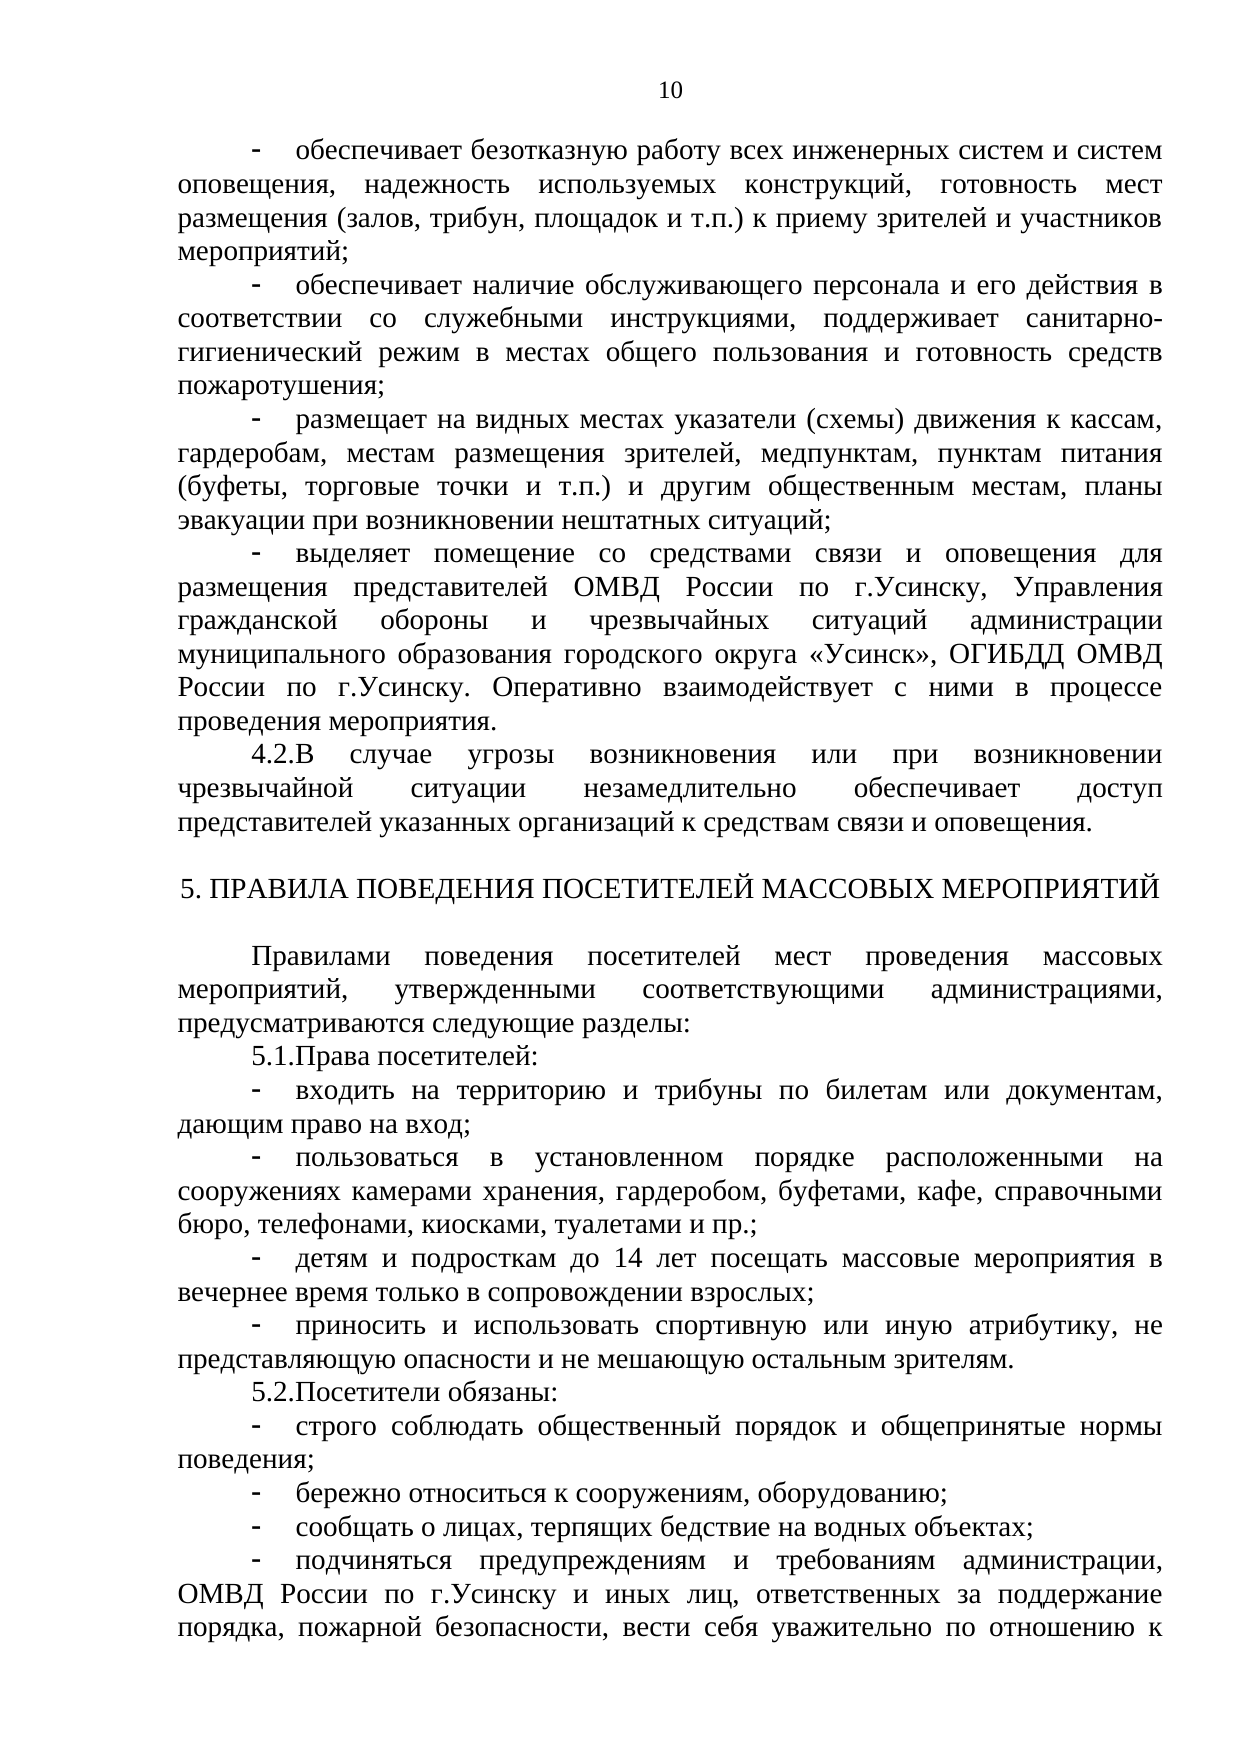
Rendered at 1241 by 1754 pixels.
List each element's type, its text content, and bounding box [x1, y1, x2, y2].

list бережно относиться к сооружениям, оборудованию; [177, 1475, 1163, 1509]
text 5. ПРАВИЛА ПОВЕДЕНИЯ ПОСЕТИТЕЛЕЙ МАССОВЫХ МЕРОПРИЯТИЙ [177, 871, 1163, 904]
list приносить и использовать спортивную или иную атрибутику, не представляющую опасности и не мешающую остальным зрителям. [177, 1307, 1163, 1374]
text 5.1.Права посетителей: [177, 1038, 1163, 1072]
list обеспечивает наличие обслуживающего персонала и его действия в соответствии со служебными инструкциями, поддерживает санитарно-гигиенический режим в местах общего пользования и готовность средств пожаротушения; [177, 267, 1163, 401]
text 5.2.Посетители обязаны: [177, 1374, 1163, 1408]
text 4.2.В случае угрозы возникновения или при возникновении чрезвычайной ситуации незамедлительно обеспечивает доступ представителей указанных организаций к средствам связи и оповещения. [177, 737, 1163, 837]
list обеспечивает безотказную работу всех инженерных систем и систем оповещения, надежность используемых конструкций, готовность мест размещения (залов, трибун, площадок и т.п.) к приему зрителей и участников мероприятий; [177, 132, 1163, 267]
list пользоваться в установленном порядке расположенными на сооружениях камерами хранения, гардеробом, буфетами, кафе, справочными бюро, телефонами, киосками, туалетами и пр.; [177, 1139, 1163, 1240]
list выделяет помещение со средствами связи и оповещения для размещения представителей ОМВД России по г.Усинску, Управления гражданской обороны и чрезвычайных ситуаций администрации муниципального образования городского округа «Усинск», ОГИБДД ОМВД России по г.Усинску. Оперативно взаимодействует с ними в процессе проведения мероприятия. [177, 535, 1163, 737]
list входить на территорию и трибуны по билетам или документам, дающим право на вход; [177, 1072, 1163, 1139]
list детям и подросткам до 14 лет посещать массовые мероприятия в вечернее время только в сопровождении взрослых; [177, 1240, 1163, 1307]
list сообщать о лицах, терпящих бедствие на водных объектах; [177, 1509, 1163, 1542]
list размещает на видных местах указатели (схемы) движения к кассам, гардеробам, местам размещения зрителей, медпунктам, пунктам питания (буфеты, торговые точки и т.п.) и другим общественным местам, планы эвакуации при возникновении нештатных ситуаций; [177, 401, 1163, 535]
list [177, 1542, 1163, 1643]
list строго соблюдать общественный порядок и общепринятые нормы поведения; [177, 1408, 1163, 1475]
text Правилами поведения посетителей мест проведения массовых мероприятий, утвержденными соответствующими администрациями, предусматриваются следующие разделы: [177, 938, 1163, 1038]
